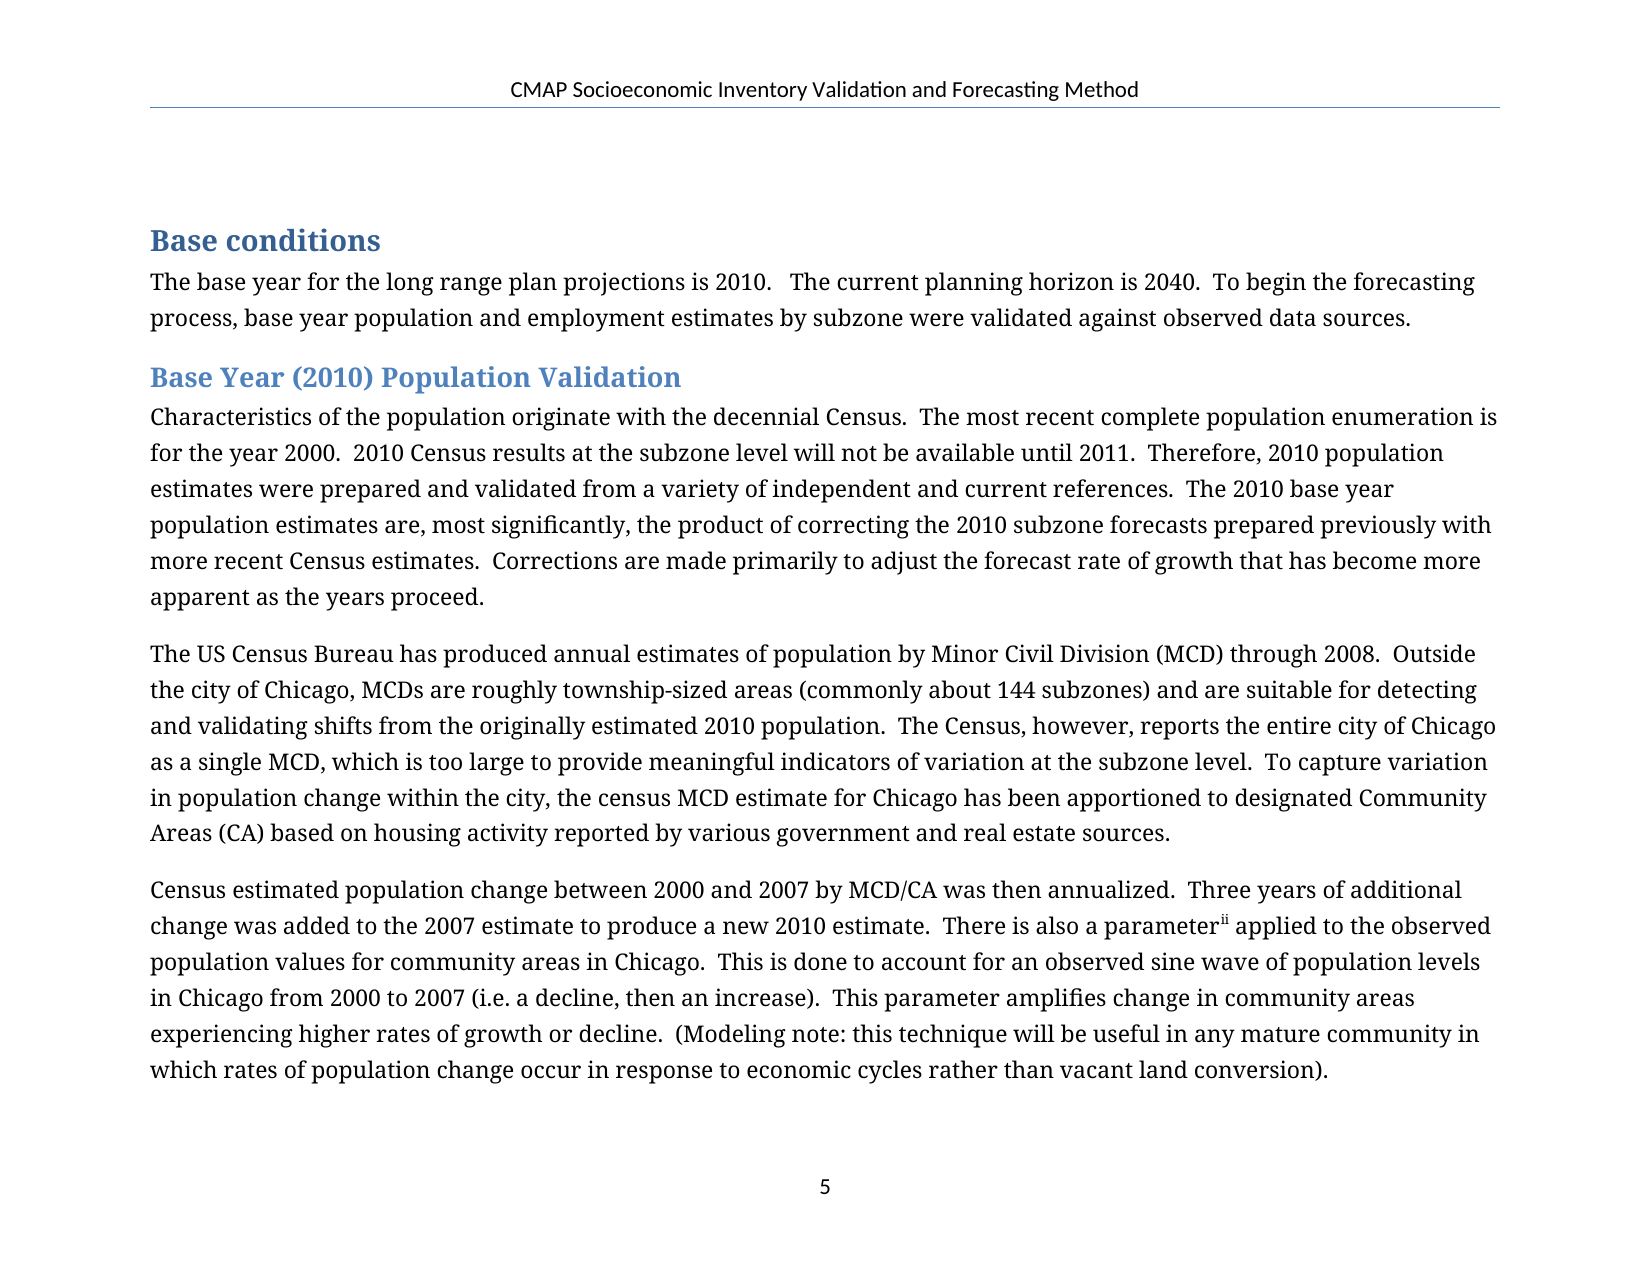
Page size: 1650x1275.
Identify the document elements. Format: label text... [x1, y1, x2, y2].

text Census estimated population change between 2000 and 2007 by MCD/CA was then annualized. Three years of additional change was added to the 2007 estimate to produce a new 2010 estimate. There is also a parameter applied to the observed population values for community areas in Chicago. This is done to account for an observed sine wave of population levels in Chicago from 2000 to 2007 (i.e. a decline, then an increase). This parameter amplifies change in community areas experiencing higher rates of growth or decline. (Modeling note: this technique will be useful in any mature community in which rates of population change occur in response to economic cycles rather than vacant land conversion). [150, 874, 1500, 1085]
subtitle Base conditions [150, 221, 1500, 260]
subtitle Base Year (2010) Population Validation [150, 359, 1500, 396]
text Characteristics of the population originate with the decennial Census. The most recent complete population enumeration is for the year 2000. 2010 Census results at the subzone level will not be available until 2011. Therefore, 2010 population estimates were prepared and validated from a variety of independent and current references. The 2010 base year population estimates are, most significantly, the product of correcting the 2010 subzone forecasts prepared previously with more recent Census estimates. Corrections are made primarily to adjust the forecast rate of growth that has become more apparent as the years proceed. [150, 401, 1500, 612]
text The base year for the long range plan projections is 2010. The current planning horizon is 2040. To begin the forecasting process, base year population and employment estimates by subzone were validated against observed data sources. [150, 266, 1500, 333]
text The US Census Bureau has produced annual estimates of population by Minor Civil Division (MCD) through 2008. Outside the city of Chicago, MCDs are roughly township-sized areas (commonly about 144 subzones) and are suitable for detecting and validating shifts from the originally estimated 2010 population. The Census, however, reports the entire city of Chicago as a single MCD, which is too large to provide meaningful indicators of variation at the subzone level. To capture variation in population change within the city, the census MCD estimate for Chicago has been apportioned to designated Community Areas (CA) based on housing activity reported by various government and real estate sources. [150, 638, 1500, 849]
